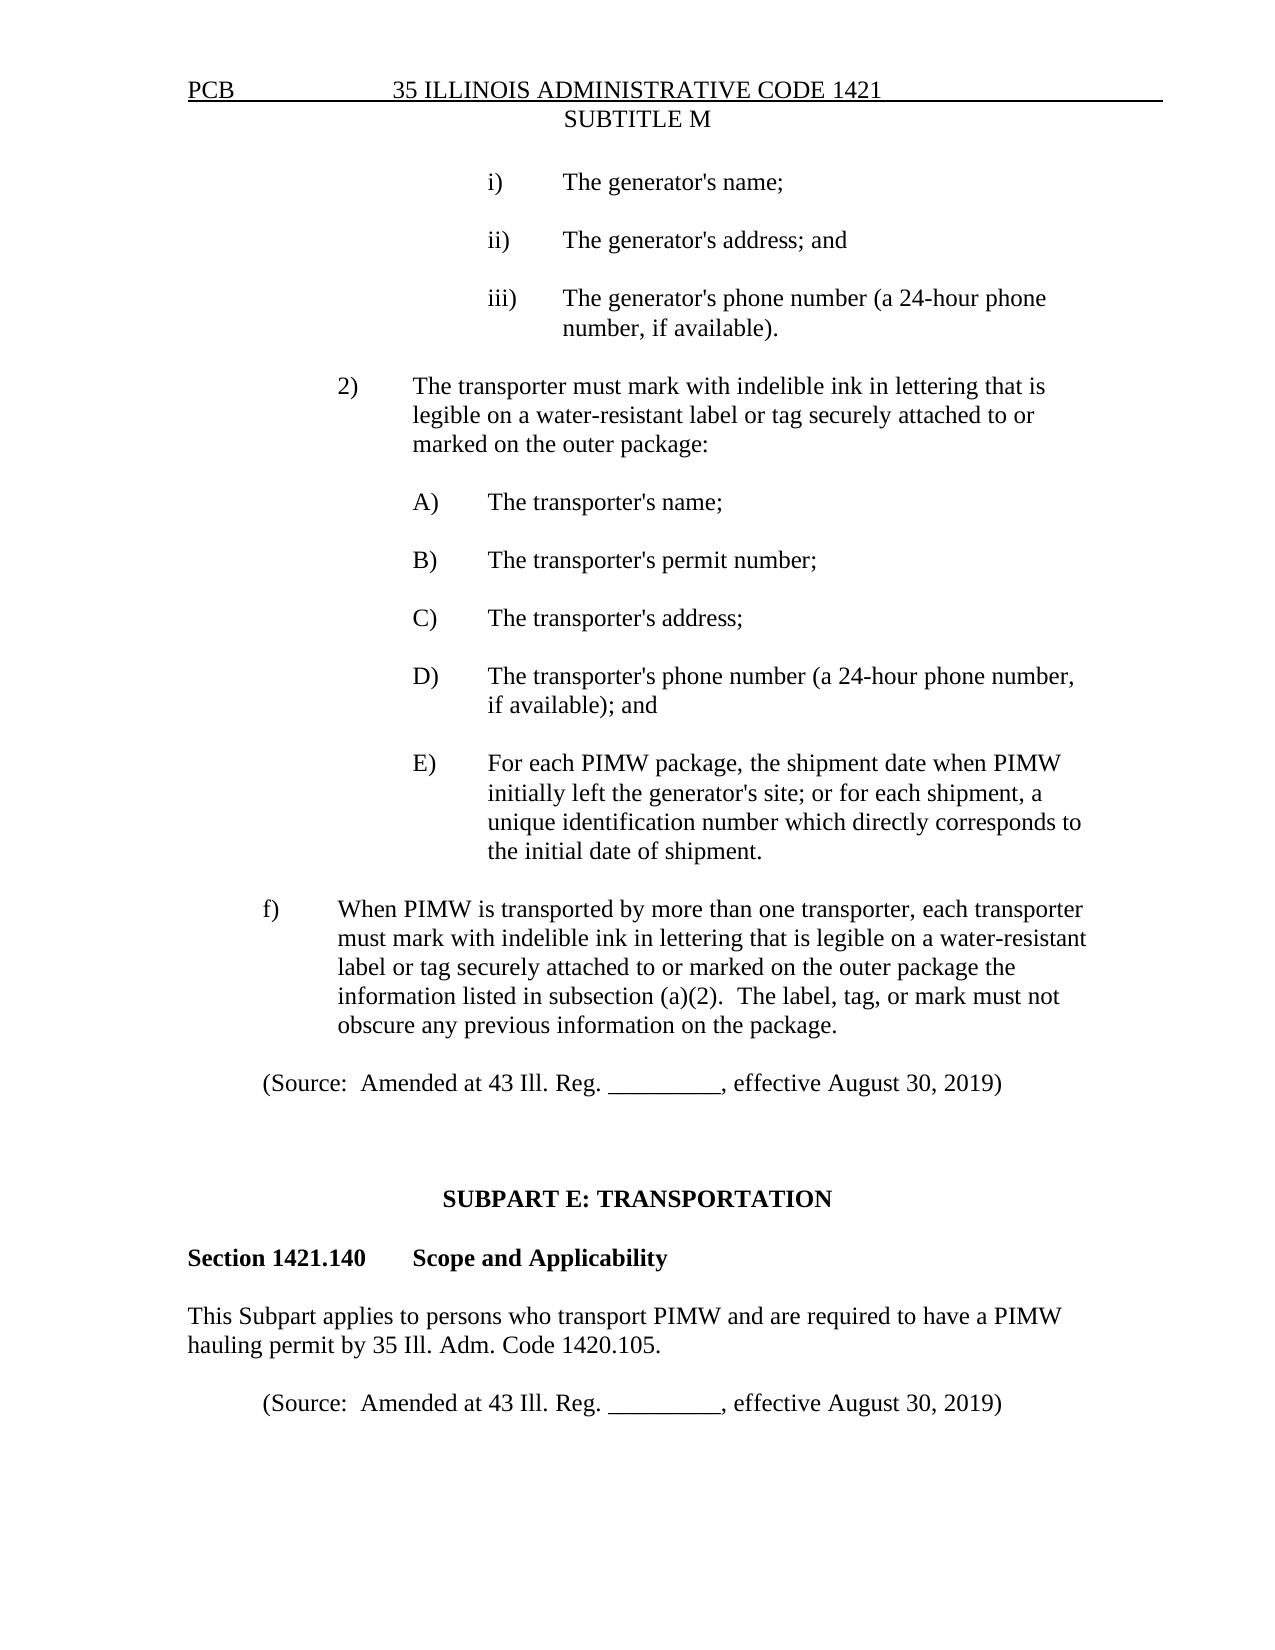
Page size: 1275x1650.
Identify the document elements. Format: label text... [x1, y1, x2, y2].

text E) For each PIMW package, the shipment date when PIMW initially left the generator's site; or for each shipment, a unique identification number which directly corresponds to the initial date of shipment. [412, 748, 1087, 864]
subtitle SUBPART E: TRANSPORTATION [187, 1184, 1087, 1213]
text B) The transporter's permit number; [412, 545, 1087, 574]
text ii) The generator's address; and [487, 225, 1087, 254]
text C) The transporter's address; [412, 603, 1087, 632]
text i) The generator's name; [487, 167, 1087, 196]
text 2) The transporter must mark with indelible ink in lettering that is legible on a water-resistant label or tag securely attached to or marked on the outer package: [337, 371, 1087, 458]
text D) The transporter's phone number (a 24-hour phone number, if available); and [412, 661, 1087, 719]
text (Source: Amended at 43 Ill. Reg. _________, effective August 30, 2019) [262, 1068, 1087, 1097]
text A) The transporter's name; [412, 487, 1087, 516]
subtitle Section 1421.140 Scope and Applicability [187, 1242, 1087, 1271]
text (Source: Amended at 43 Ill. Reg. _________, effective August 30, 2019) [187, 1388, 1087, 1417]
text This Subpart applies to persons who transport PIMW and are required to have a PIMW hauling permit by 35 Ill. Adm. Code 1420.105. [187, 1301, 1087, 1359]
text f) When PIMW is transported by more than one transporter, each transporter must mark with indelible ink in lettering that is legible on a water-resistant label or tag securely attached to or marked on the outer package the information listed in subsection (a)(2). The label, tag, or mark must not obscure any previous information on the package. [262, 894, 1087, 1039]
text iii) The generator's phone number (a 24-hour phone number, if available). [487, 283, 1087, 341]
